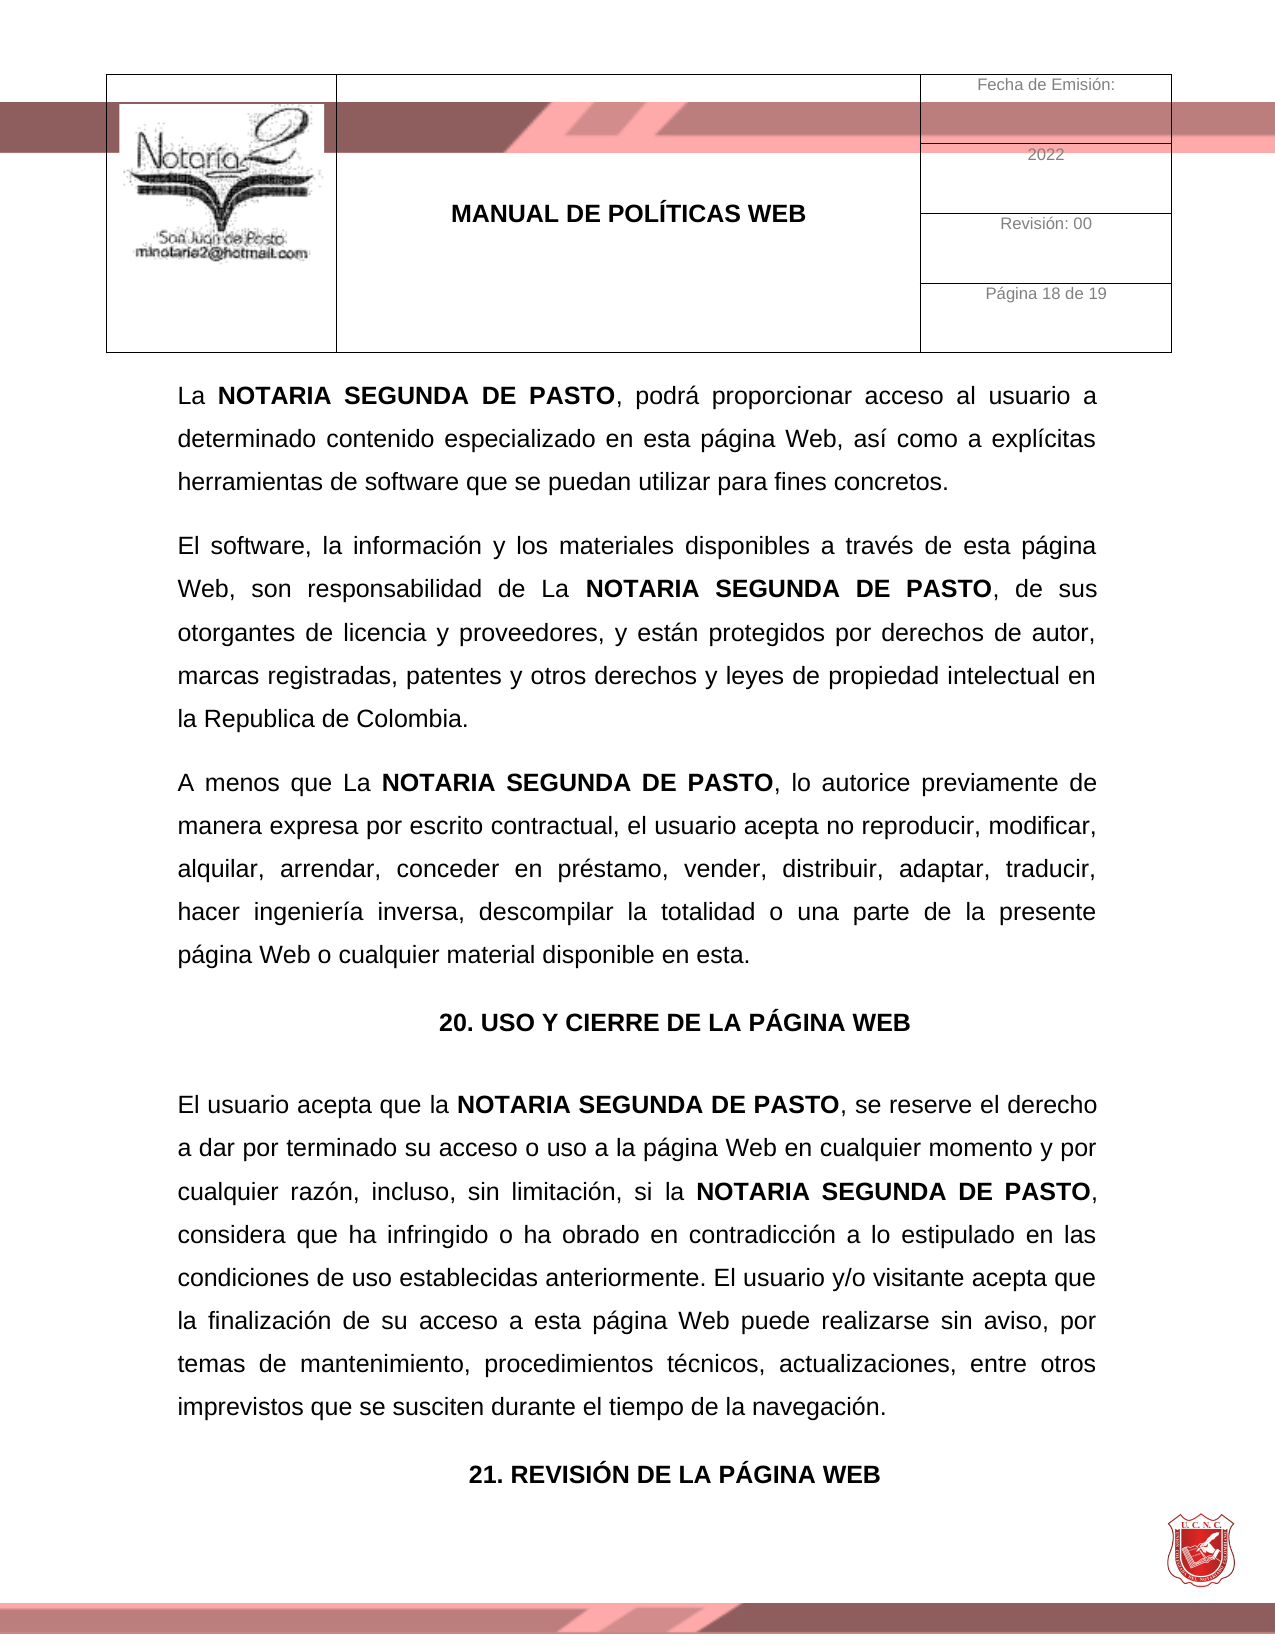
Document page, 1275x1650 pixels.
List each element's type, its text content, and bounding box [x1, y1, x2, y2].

subtitle 20. USO Y CIERRE DE LA PÁGINA WEB [252, 1008, 1098, 1037]
text La NOTARIA SEGUNDA DE PASTO, podrá proporcionar acceso al usuario a determinado contenido especializado en esta página Web, así como a explícitas herramientas de software que se puedan utilizar para fines concretos. [177, 381, 1098, 496]
text El usuario acepta que la NOTARIA SEGUNDA DE PASTO, se reserve el derecho a dar por terminado su acceso o uso a la página Web en cualquier momento y por cualquier razón, incluso, sin limitación, si la NOTARIA SEGUNDA DE PASTO, considera que ha infringido o ha obrado en contradicción a lo estipulado en las condiciones de uso establecidas anteriormente. El usuario y/o visitante acepta que la finalización de su acceso a esta página Web puede realizarse sin aviso, por temas de mantenimiento, procedimientos técnicos, actualizaciones, entre otros imprevistos que se susciten durante el tiempo de la navegación. [177, 1090, 1098, 1421]
picture [119, 104, 325, 274]
text El software, la información y los materiales disponibles a través de esta página Web, son responsabilidad de La NOTARIA SEGUNDA DE PASTO, de sus otorgantes de licencia y proveedores, y están protegidos por derechos de autor, marcas registradas, patentes y otros derechos y leyes de propiedad intelectual en la Republica de Colombia. [177, 531, 1098, 733]
text A menos que La NOTARIA SEGUNDA DE PASTO, lo autorice previamente de manera expresa por escrito contractual, el usuario acepta no reproducir, modificar, alquilar, arrendar, conceder en préstamo, vender, distribuir, adaptar, traducir, hacer ingeniería inversa, descompilar la totalidad o una parte de la presente página Web o cualquier material disponible en esta. [177, 768, 1098, 969]
picture [1167, 1513, 1235, 1587]
subtitle 21. REVISIÓN DE LA PÁGINA WEB [252, 1460, 1098, 1489]
